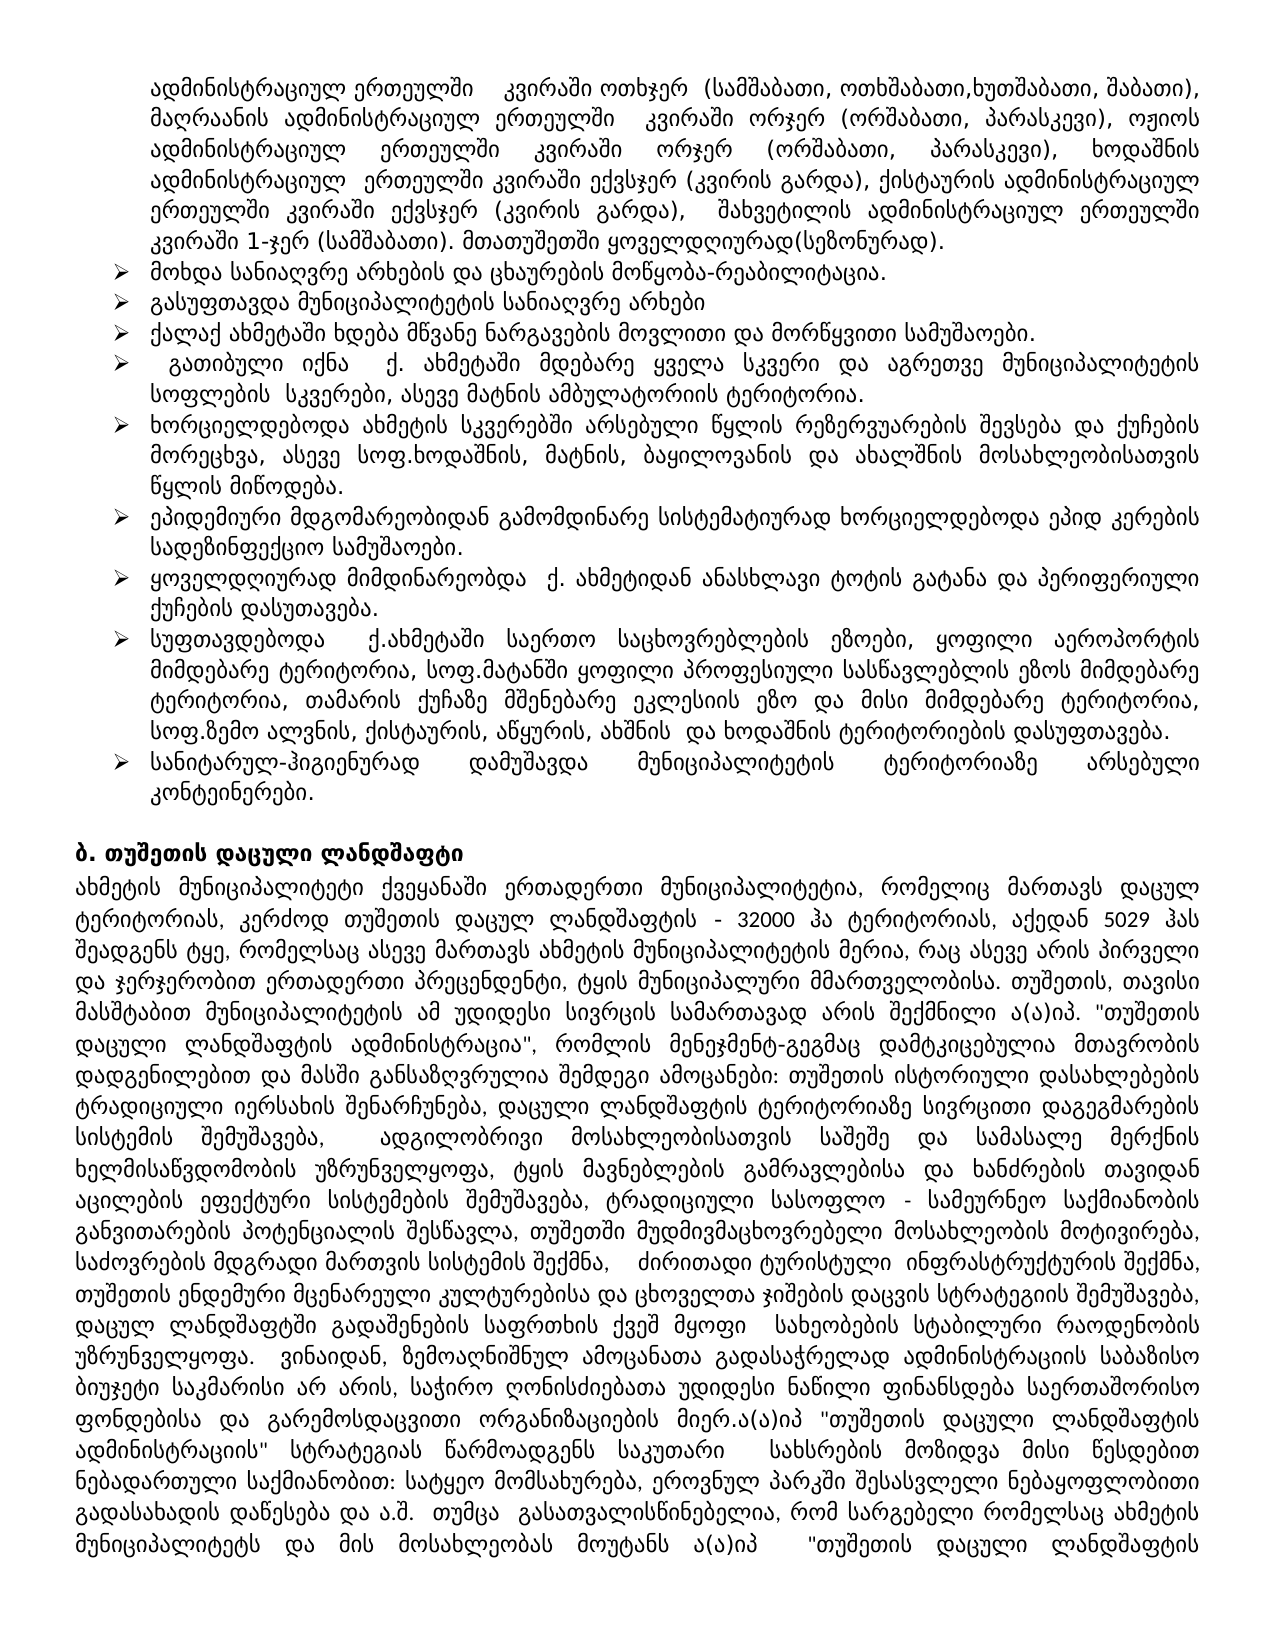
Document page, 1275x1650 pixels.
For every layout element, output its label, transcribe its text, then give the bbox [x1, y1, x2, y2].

list გასუფთავდა მუნიციპალიტეტის სანიაღვრე არხები [112, 289, 1200, 316]
list ყოველდღიურად მიმდინარეობდა ქ. ახმეტიდან ანასხლავი ტოტის გატანა და პერიფერიული ქუჩების დასუთავება. [112, 565, 1200, 622]
list გათიბული იქნა ქ. ახმეტაში მდებარე ყველა სკვერი და აგრეთვე მუნიციპალიტეტის სოფლების სკვერები, ასევე მატნის ამბულატორიის ტერიტორია. [112, 351, 1200, 408]
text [75, 871, 1200, 1559]
list მოხდა სანიაღვრე არხების და ცხაურების მოწყობა-რეაბილიტაცია. [112, 259, 1200, 285]
list სანიტარულ-ჰიგიენურად დამუშავდა მუნიციპალიტეტის ტერიტორიაზე არსებული კონტეინერები. [112, 749, 1200, 806]
list ეპიდემიური მდგომარეობიდან გამომდინარე სისტემატიურად ხორციელდებოდა ეპიდ კერების სადეზინფექციო სამუშაოები. [112, 504, 1200, 561]
list ქალაქ ახმეტაში ხდება მწვანე ნარგავების მოვლითი და მორწყვითი სამუშაოები. [112, 320, 1200, 347]
list ხორციელდებოდა ახმეტის სკვერებში არსებული წყლის რეზერვუარების შევსება და ქუჩების მორეცხვა, ასევე სოფ.ხოდაშნის, მატნის, ბაყილოვანის და ახალშნის მოსახლეობისათვის წყლის მიწოდება. [112, 412, 1200, 500]
text ბ. თუშეთის დაცული ლანდშაფტი [75, 841, 1200, 867]
list სუფთავდებოდა ქ.ახმეტაში საერთო საცხოვრებლების ეზოები, ყოფილი აეროპორტის მიმდებარე ტერიტორია, სოფ.მატანში ყოფილი პროფესიული სასწავლებლის ეზოს მიმდებარე ტერიტორია, თამარის ქუჩაზე მშენებარე ეკლესიის ეზო და მისი მიმდებარე ტერიტორია, სოფ.ზემო ალვნის, ქისტაურის, აწყურის, ახშნის და ხოდაშნის ტერიტორიების დასუფთავება. [112, 626, 1200, 745]
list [112, 75, 1200, 255]
